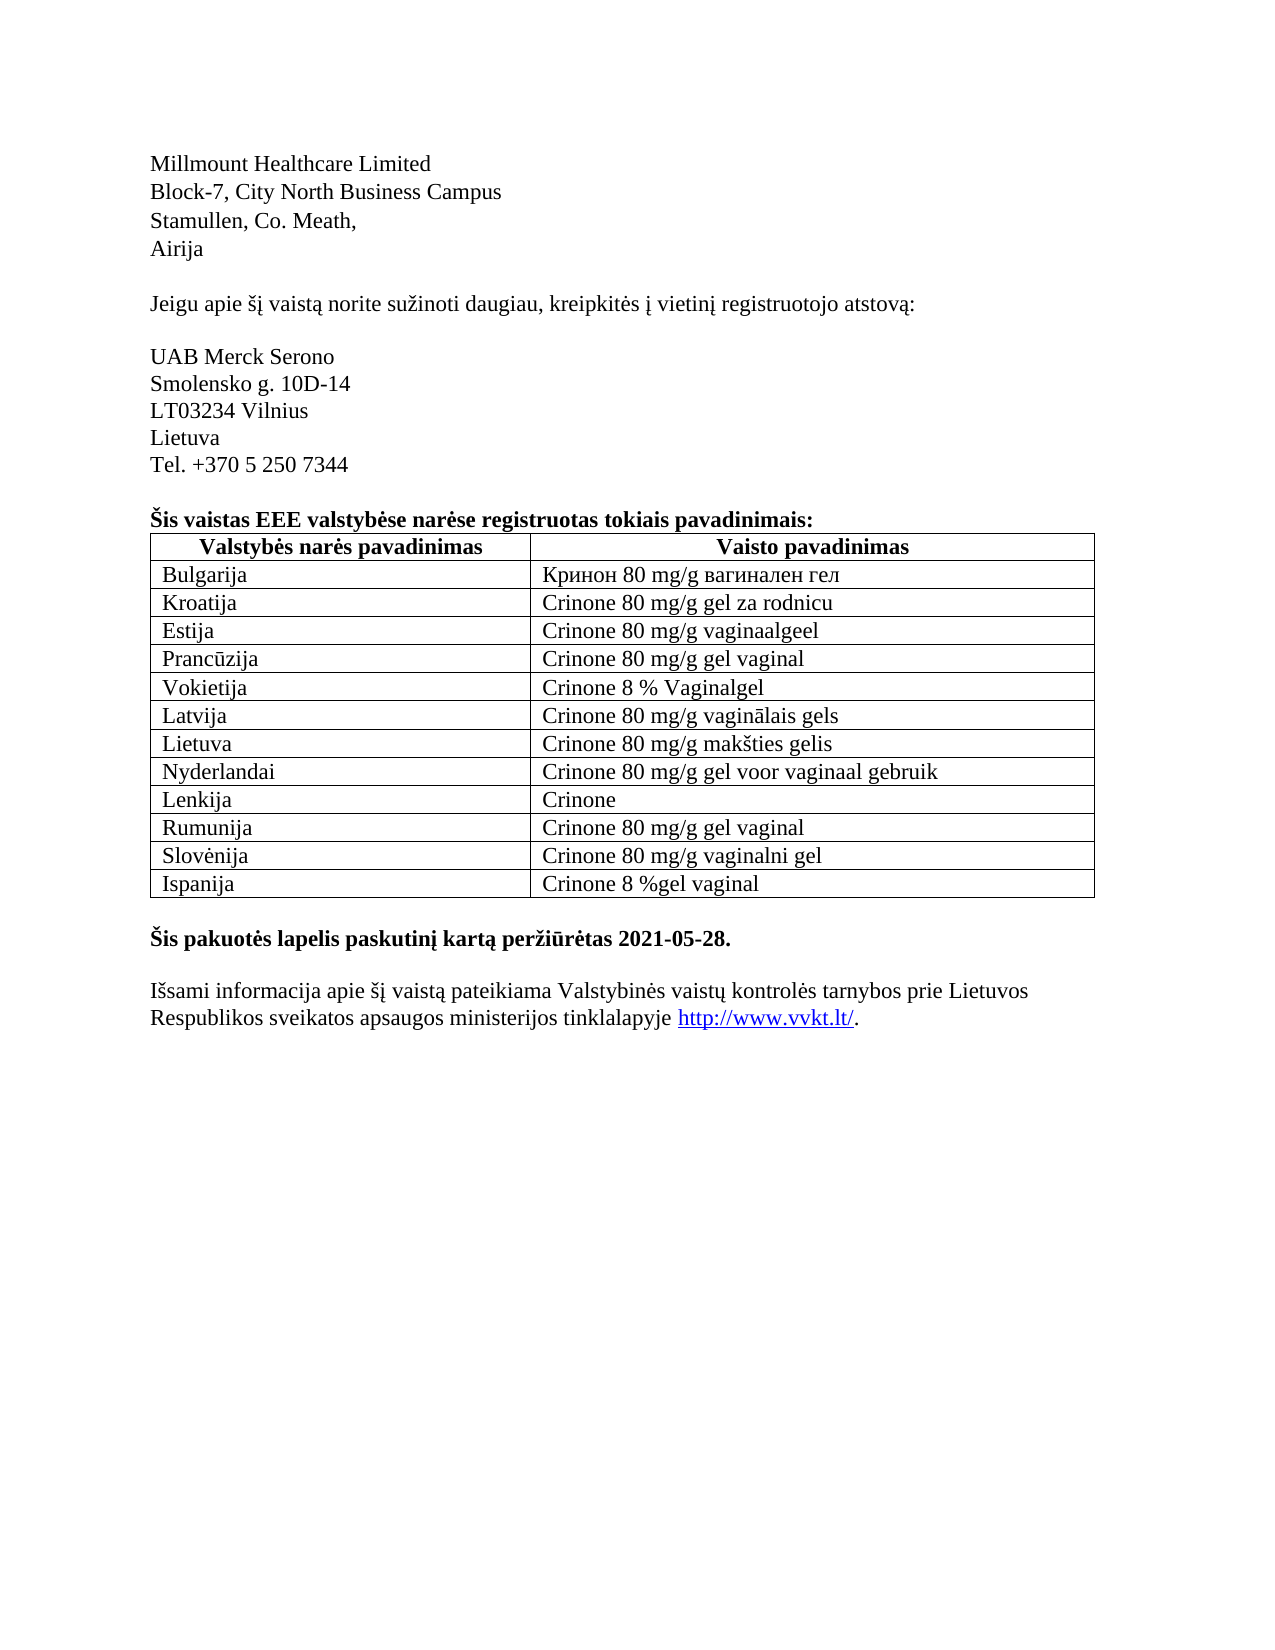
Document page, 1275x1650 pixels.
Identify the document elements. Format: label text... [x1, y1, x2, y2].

table_cell Crinone 8 %gel vaginal [531, 870, 1094, 897]
table_cell Crinone 80 mg/g vaginālais gels [531, 701, 1094, 728]
table_cell Slovėnija [151, 842, 530, 869]
list Šis pakuotės lapelis paskutinį kartą peržiūrėtas 2021-05-28. [150, 925, 1125, 951]
list Smolensko g. 10D-14 [150, 370, 1125, 397]
table_cell Lenkija [151, 786, 530, 813]
table_cell Kroatija [151, 589, 530, 616]
table_cell Crinone 80 mg/g vaginalni gel [531, 842, 1094, 869]
table_cell Crinone 80 mg/g gel vaginal [531, 814, 1094, 841]
table_cell Crinone 80 mg/g makšties gelis [531, 730, 1094, 757]
text Airija [150, 235, 1125, 262]
table_cell Crinone 8 % Vaginalgel [531, 673, 1094, 700]
table_header Valstybės narės pavadinimas [151, 534, 530, 560]
table_cell Estija [151, 617, 530, 644]
table_cell Crinone 80 mg/g gel voor vaginaal gebruik [531, 758, 1094, 785]
table_cell Nyderlandai [151, 758, 530, 785]
list LT03234 Vilnius [150, 397, 1125, 424]
text Block-7, City North Business Campus [150, 178, 1125, 205]
table_cell Rumunija [151, 814, 530, 841]
table_cell Crinone [531, 786, 1094, 813]
table_cell Ispanija [151, 870, 530, 897]
table_cell Prancūzija [151, 645, 530, 672]
table_cell Crinone 80 mg/g gel vaginal [531, 645, 1094, 672]
table_cell Vokietija [151, 673, 530, 700]
list Lietuva [150, 424, 1125, 451]
table_header Vaisto pavadinimas [531, 534, 1094, 560]
list Tel. +370 5 250 7344 [150, 451, 1125, 478]
list Šis vaistas EEE valstybėse narėse registruotas tokiais pavadinimais: [150, 505, 1125, 532]
list Jeigu apie šį vaistą norite sužinoti daugiau, kreipkitės į vietinį registruotojo atstovą: [150, 290, 1125, 316]
text Stamullen, Co. Meath, [150, 207, 1125, 233]
table_cell Lietuva [151, 730, 530, 757]
table_cell Crinone 80 mg/g gel za rodnicu [531, 589, 1094, 616]
list UAB Merck Serono [150, 343, 1125, 370]
table_cell Bulgarija [151, 561, 530, 588]
table_cell Crinone 80 mg/g vaginaalgeel [531, 617, 1094, 644]
list Išsami informacija apie šį vaistą pateikiama Valstybinės vaistų kontrolės tarnybos prie Lietuvos Respublikos sveikatos apsaugos ministerijos tinklalapyje http://www.vvkt.lt/. [150, 977, 1125, 1030]
text Millmount Healthcare Limited [150, 150, 1125, 176]
table_cell Latvija [151, 701, 530, 728]
table_cell Кринон 80 mg/g вагинален гeл [531, 561, 1094, 588]
